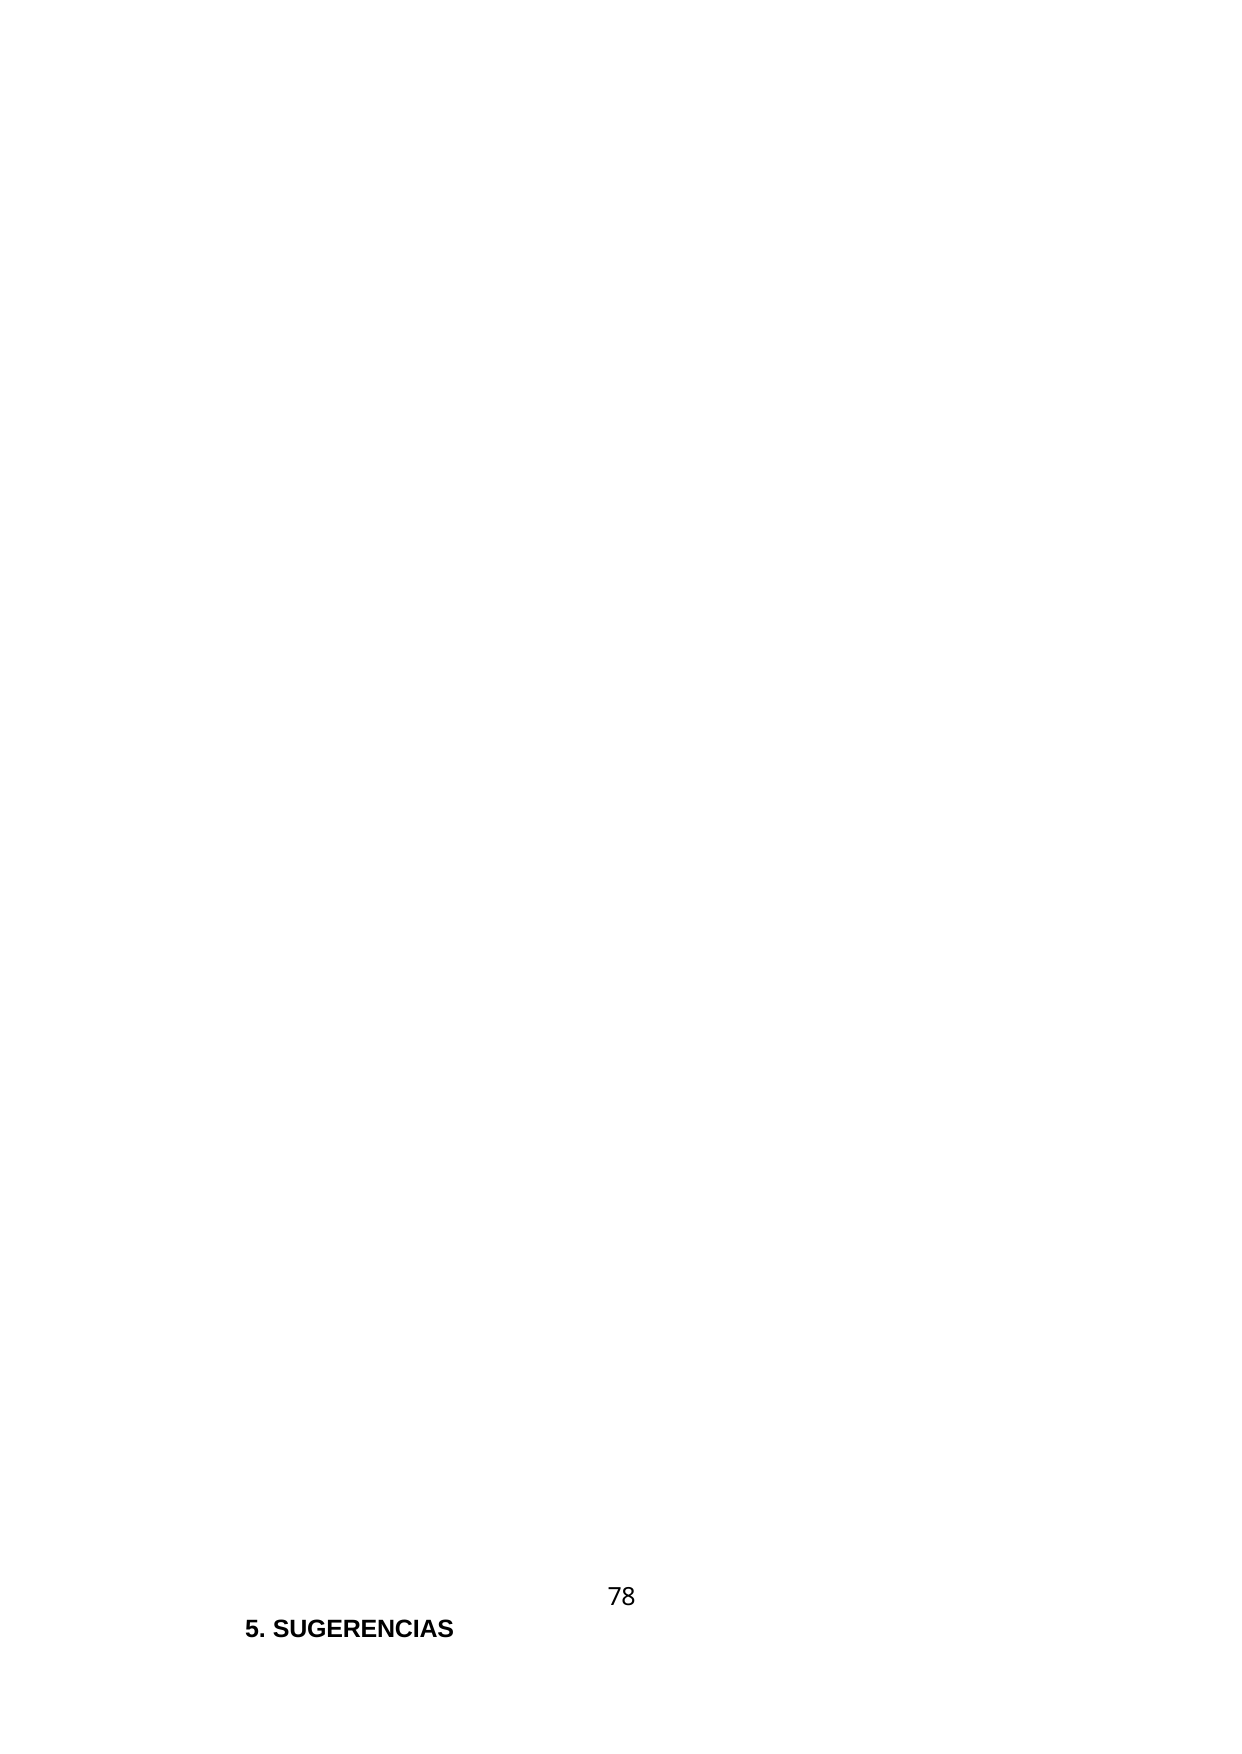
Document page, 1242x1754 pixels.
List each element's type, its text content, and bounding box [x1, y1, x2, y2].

subtitle SUGERENCIAS [245, 1614, 1108, 1643]
text 78 [144, 1578, 1099, 1613]
